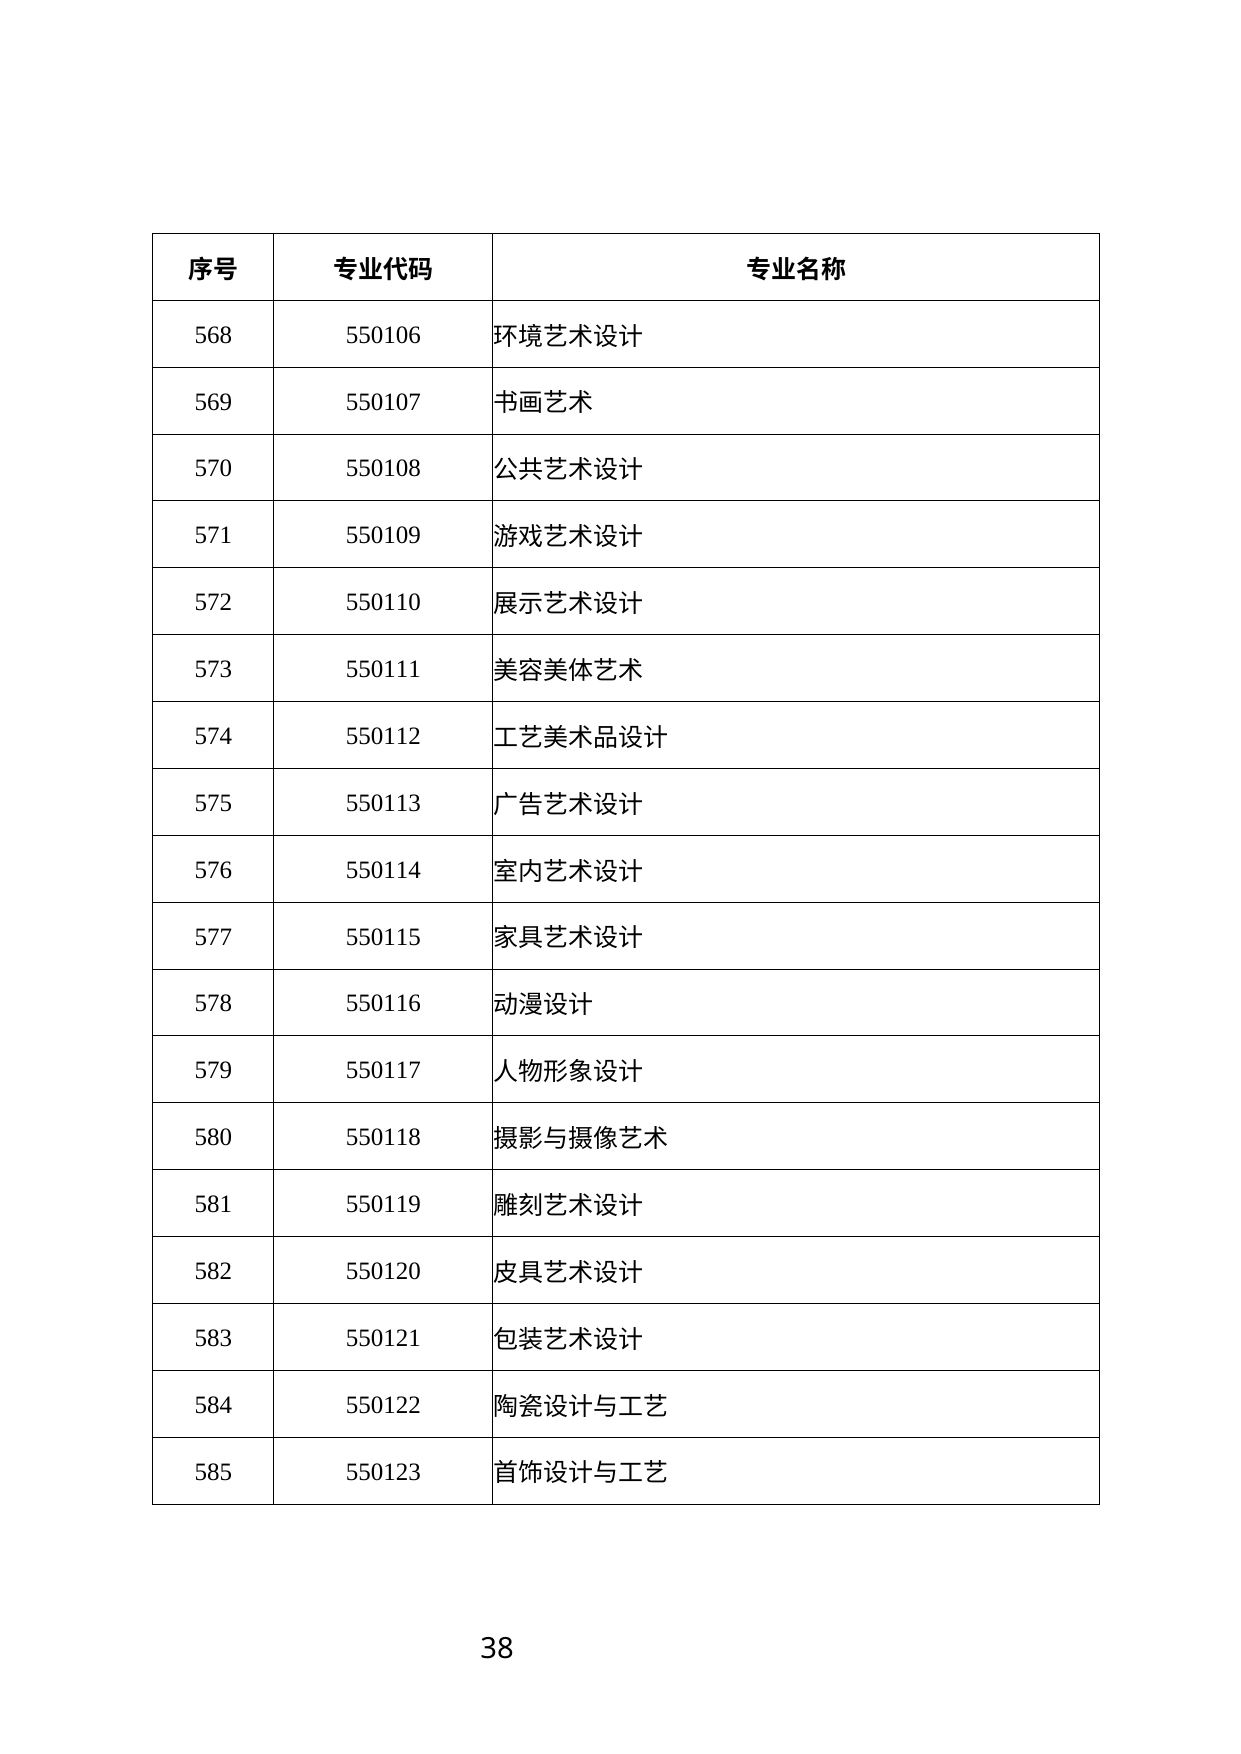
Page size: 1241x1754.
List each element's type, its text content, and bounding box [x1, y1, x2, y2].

table_cell 584 [153, 1371, 273, 1437]
table_cell 陶瓷设计与工艺 [493, 1371, 1099, 1437]
table_cell 550110 [274, 568, 492, 634]
table_cell 550113 [274, 769, 492, 835]
table_cell 574 [153, 702, 273, 768]
table_cell 550106 [274, 301, 492, 367]
table_cell 室内艺术设计 [493, 836, 1099, 902]
table_cell 雕刻艺术设计 [493, 1170, 1099, 1236]
table_cell 550115 [274, 903, 492, 968]
table_cell 579 [153, 1036, 273, 1102]
table_cell 动漫设计 [493, 970, 1099, 1035]
table_cell 550116 [274, 970, 492, 1035]
table_cell 550111 [274, 635, 492, 701]
table_cell 575 [153, 769, 273, 835]
table_cell 书画艺术 [493, 368, 1099, 433]
table_cell 550123 [274, 1438, 492, 1503]
table_cell 550112 [274, 702, 492, 768]
table_cell 550108 [274, 435, 492, 500]
table_cell 568 [153, 301, 273, 367]
table_cell 580 [153, 1103, 273, 1169]
table_cell 皮具艺术设计 [493, 1237, 1099, 1303]
table_cell 人物形象设计 [493, 1036, 1099, 1102]
table_cell 摄影与摄像艺术 [493, 1103, 1099, 1169]
table_cell 550122 [274, 1371, 492, 1437]
table_cell 工艺美术品设计 [493, 702, 1099, 768]
table_cell 582 [153, 1237, 273, 1303]
table_cell 578 [153, 970, 273, 1035]
table_cell 550107 [274, 368, 492, 433]
table_cell 585 [153, 1438, 273, 1503]
table_cell 573 [153, 635, 273, 701]
table_cell 550114 [274, 836, 492, 902]
table_cell 家具艺术设计 [493, 903, 1099, 968]
table_cell 550118 [274, 1103, 492, 1169]
table_cell 550120 [274, 1237, 492, 1303]
table_cell 550117 [274, 1036, 492, 1102]
table_cell 550119 [274, 1170, 492, 1236]
table_cell 公共艺术设计 [493, 435, 1099, 500]
table_cell 550121 [274, 1304, 492, 1370]
table_cell 583 [153, 1304, 273, 1370]
table_header 专业代码 [274, 234, 492, 300]
table_header 序号 [153, 234, 273, 300]
table_cell 577 [153, 903, 273, 968]
table_cell 570 [153, 435, 273, 500]
table_cell 环境艺术设计 [493, 301, 1099, 367]
table_cell 首饰设计与工艺 [493, 1438, 1099, 1503]
table_cell 展示艺术设计 [493, 568, 1099, 634]
table_header 专业名称 [493, 234, 1099, 300]
table_cell 550109 [274, 501, 492, 567]
table_cell 游戏艺术设计 [493, 501, 1099, 567]
table_cell 美容美体艺术 [493, 635, 1099, 701]
table_cell 广告艺术设计 [493, 769, 1099, 835]
table_cell 572 [153, 568, 273, 634]
table_cell 569 [153, 368, 273, 433]
table_cell 571 [153, 501, 273, 567]
table_cell 576 [153, 836, 273, 902]
table_cell 包装艺术设计 [493, 1304, 1099, 1370]
table_cell 581 [153, 1170, 273, 1236]
